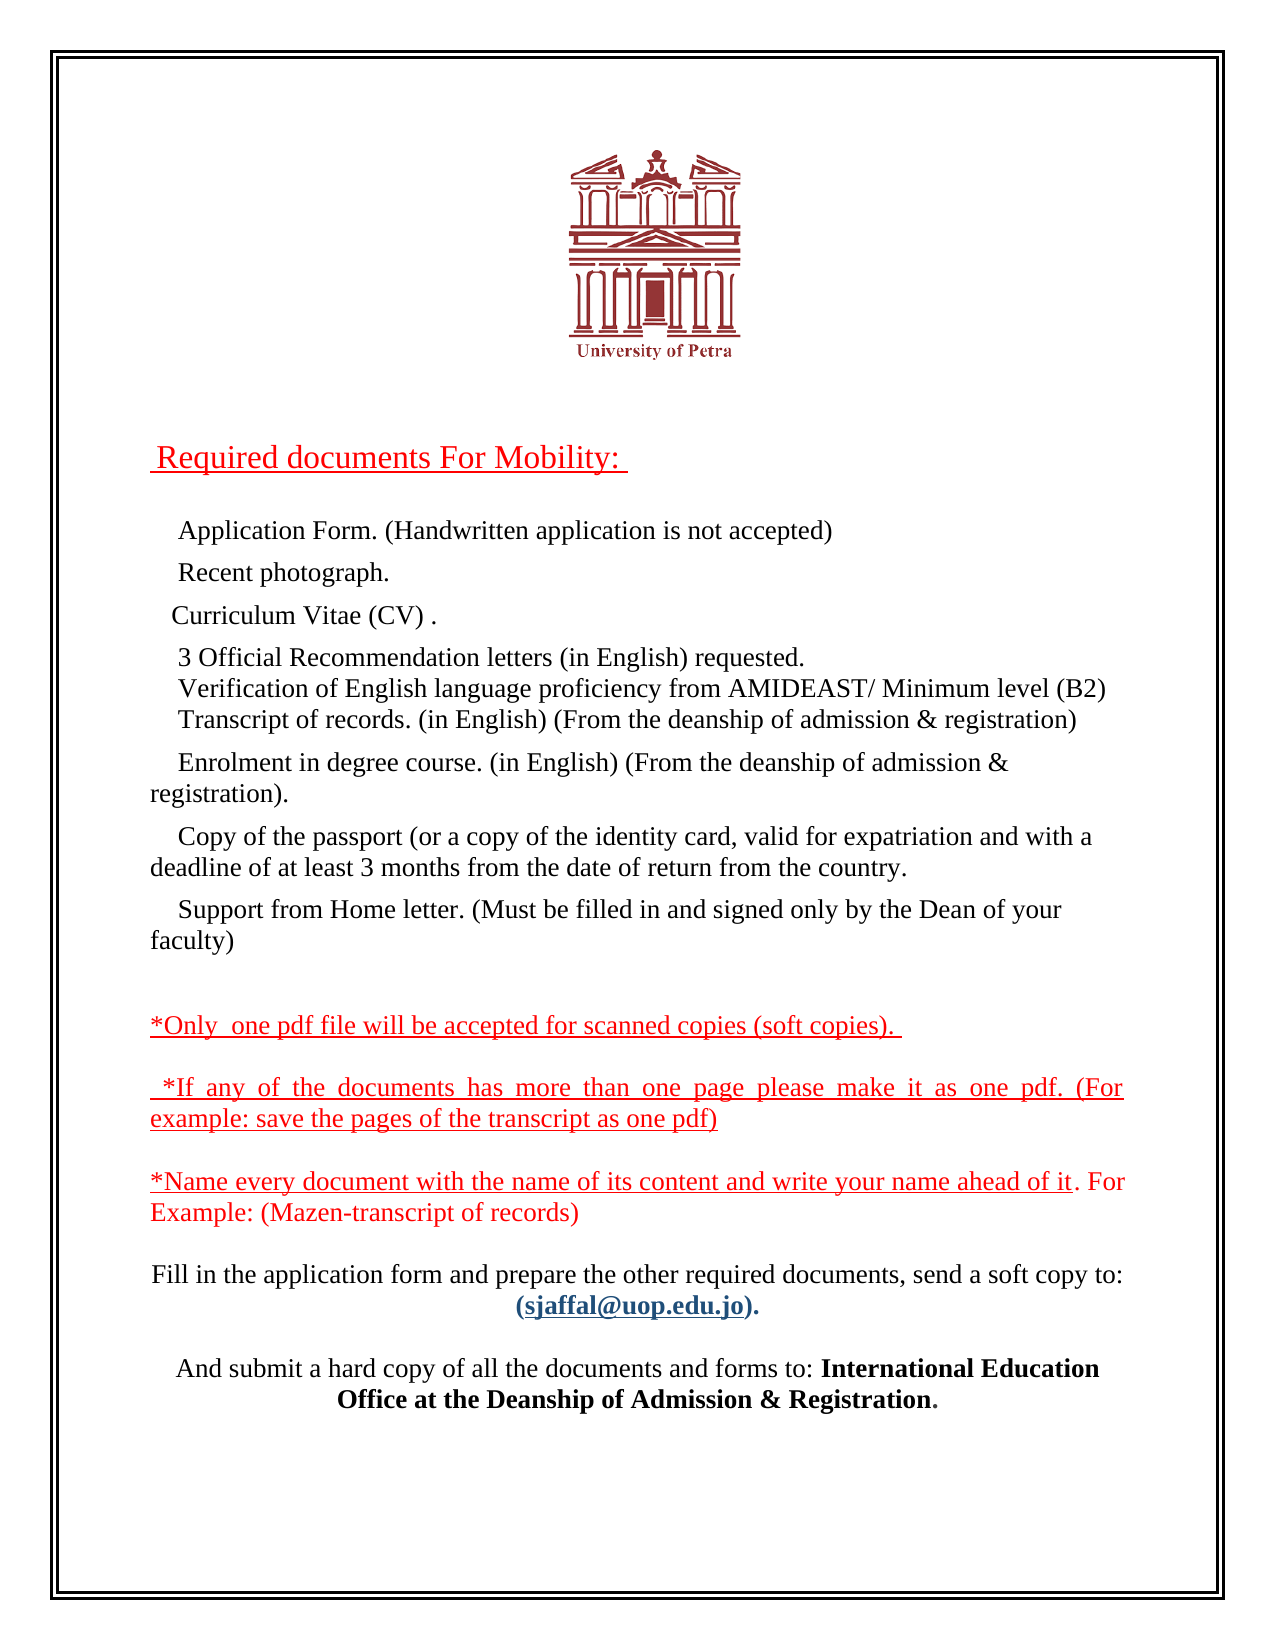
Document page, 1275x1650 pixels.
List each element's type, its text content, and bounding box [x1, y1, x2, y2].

text Required documents For Mobility: [150, 437, 1125, 476]
text Curriculum Vitae (CV) . [150, 599, 1125, 630]
text  Support from Home letter. (Must be filled in and signed only by the Dean of your faculty) [150, 893, 1125, 955]
picture [568, 150, 741, 376]
text *If any of the documents has more than one page please make it as one pdf. (For example: save the pages of the transcript as one pdf) [150, 1071, 1125, 1134]
text  3 Official Recommendation letters (in English) requested. [150, 641, 1125, 672]
text  Recent photograph. [150, 557, 1125, 588]
text *Only one pdf file will be accepted for scanned copies (soft copies). [150, 1009, 1125, 1040]
text Fill in the application form and prepare the other required documents, send a soft copy to: (sjaffal@uop.edu.jo). [150, 1258, 1125, 1321]
text  Copy of the passport (or a copy of the identity card, valid for expatriation and with a deadline of at least 3 months from the date of return from the country. [150, 819, 1125, 882]
text  Verification of English language proficiency from AMIDEAST/ Minimum level (B2) [150, 672, 1125, 704]
text And submit a hard copy of all the documents and forms to: International Education Office at the Deanship of Admission & Registration. [150, 1352, 1125, 1414]
text  Application Form. (Handwritten application is not accepted) [150, 514, 1125, 545]
text  Transcript of records. (in English) (From the deanship of admission & registration) [150, 704, 1125, 735]
text *Name every document with the name of its content and write your name ahead of it. For Example: (Mazen-transcript of records) [150, 1165, 1125, 1227]
text  Enrolment in degree course. (in English) (From the deanship of admission & registration). [150, 746, 1125, 808]
